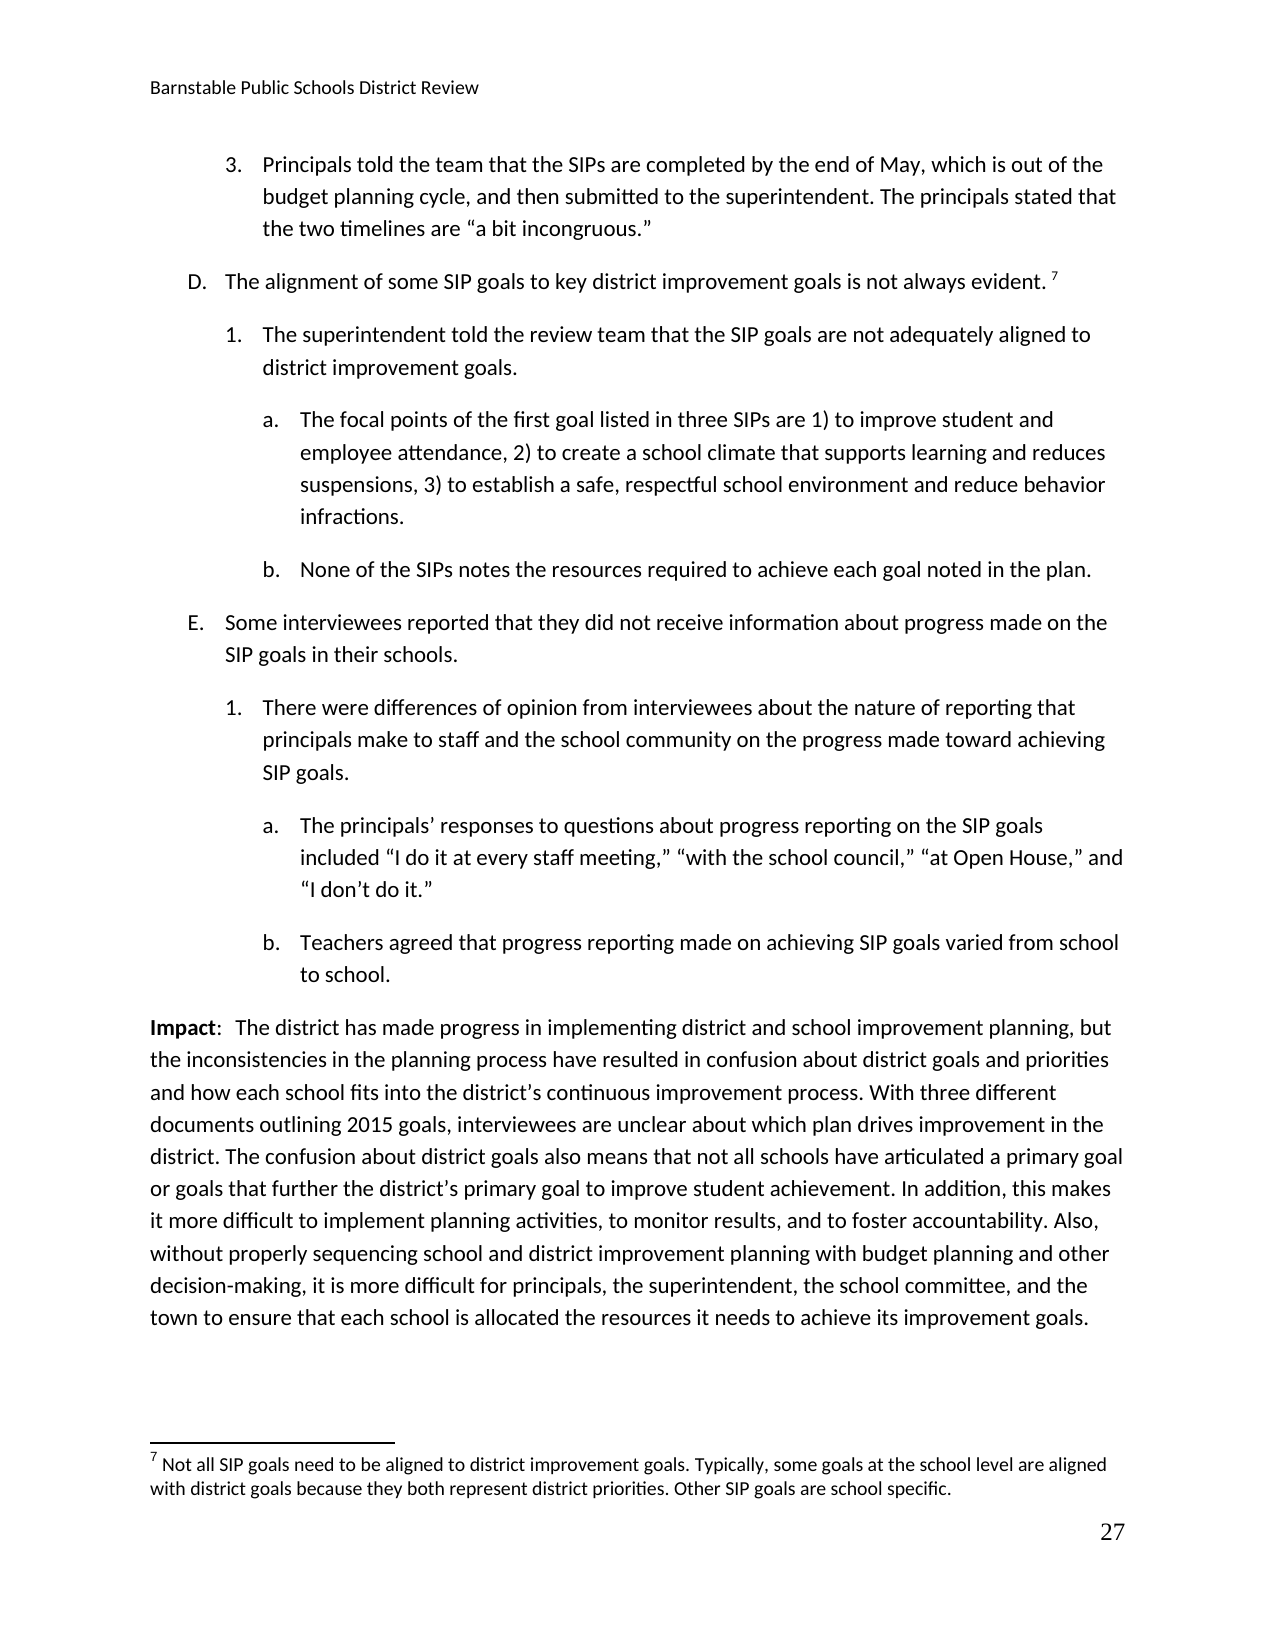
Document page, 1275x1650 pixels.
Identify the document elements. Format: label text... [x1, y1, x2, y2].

text Impact: The district has made progress in implementing district and school improvement planning, but the inconsistencies in the planning process have resulted in confusion about district goals and priorities and how each school fits into the district’s continuous improvement process. With three different documents outlining 2015 goals, interviewees are unclear about which plan drives improvement in the district. The confusion about district goals also means that not all schools have articulated a primary goal or goals that further the district’s primary goal to improve student achievement. In addition, this makes it more difficult to implement planning activities, to monitor results, and to foster accountability. Also, without properly sequencing school and district improvement planning with budget planning and other decision-making, it is more difficult for principals, the superintendent, the school committee, and the town to ensure that each school is allocated the resources it needs to achieve its improvement goals. [150, 1013, 1125, 1331]
text 1. The superintendent told the review team that the SIP goals are not adequately aligned to district improvement goals. [150, 320, 1125, 381]
text 1. There were differences of opinion from interviewees about the nature of reporting that principals make to staff and the school community on the progress made toward achieving SIP goals. [112, 693, 1125, 786]
text b. Teachers agreed that progress reporting made on achieving SIP goals varied from school to school. [150, 928, 1125, 988]
text a. The principals’ responses to questions about progress reporting on the SIP goals included “I do it at every staff meeting,” “with the school council,” “at Open House,” and “I don’t do it.” [150, 811, 1125, 903]
text b. None of the SIPs notes the resources required to achieve each goal noted in the plan. [262, 555, 1125, 583]
text 3. Principals told the team that the SIPs are completed by the end of May, which is out of the budget planning cycle, and then submitted to the superintendent. The principals stated that the two timelines are “a bit incongruous.” [150, 150, 1125, 242]
text D. The alignment of some SIP goals to key district improvement goals is not always evident. [150, 267, 1125, 295]
text E. Some interviewees reported that they did not receive information about progress made on the SIP goals in their schools. [150, 608, 1125, 668]
text a. The focal points of the first goal listed in three SIPs are 1) to improve student and employee attendance, 2) to create a school climate that supports learning and reduces suspensions, 3) to establish a safe, respectful school environment and reduce behavior infractions. [150, 406, 1125, 530]
